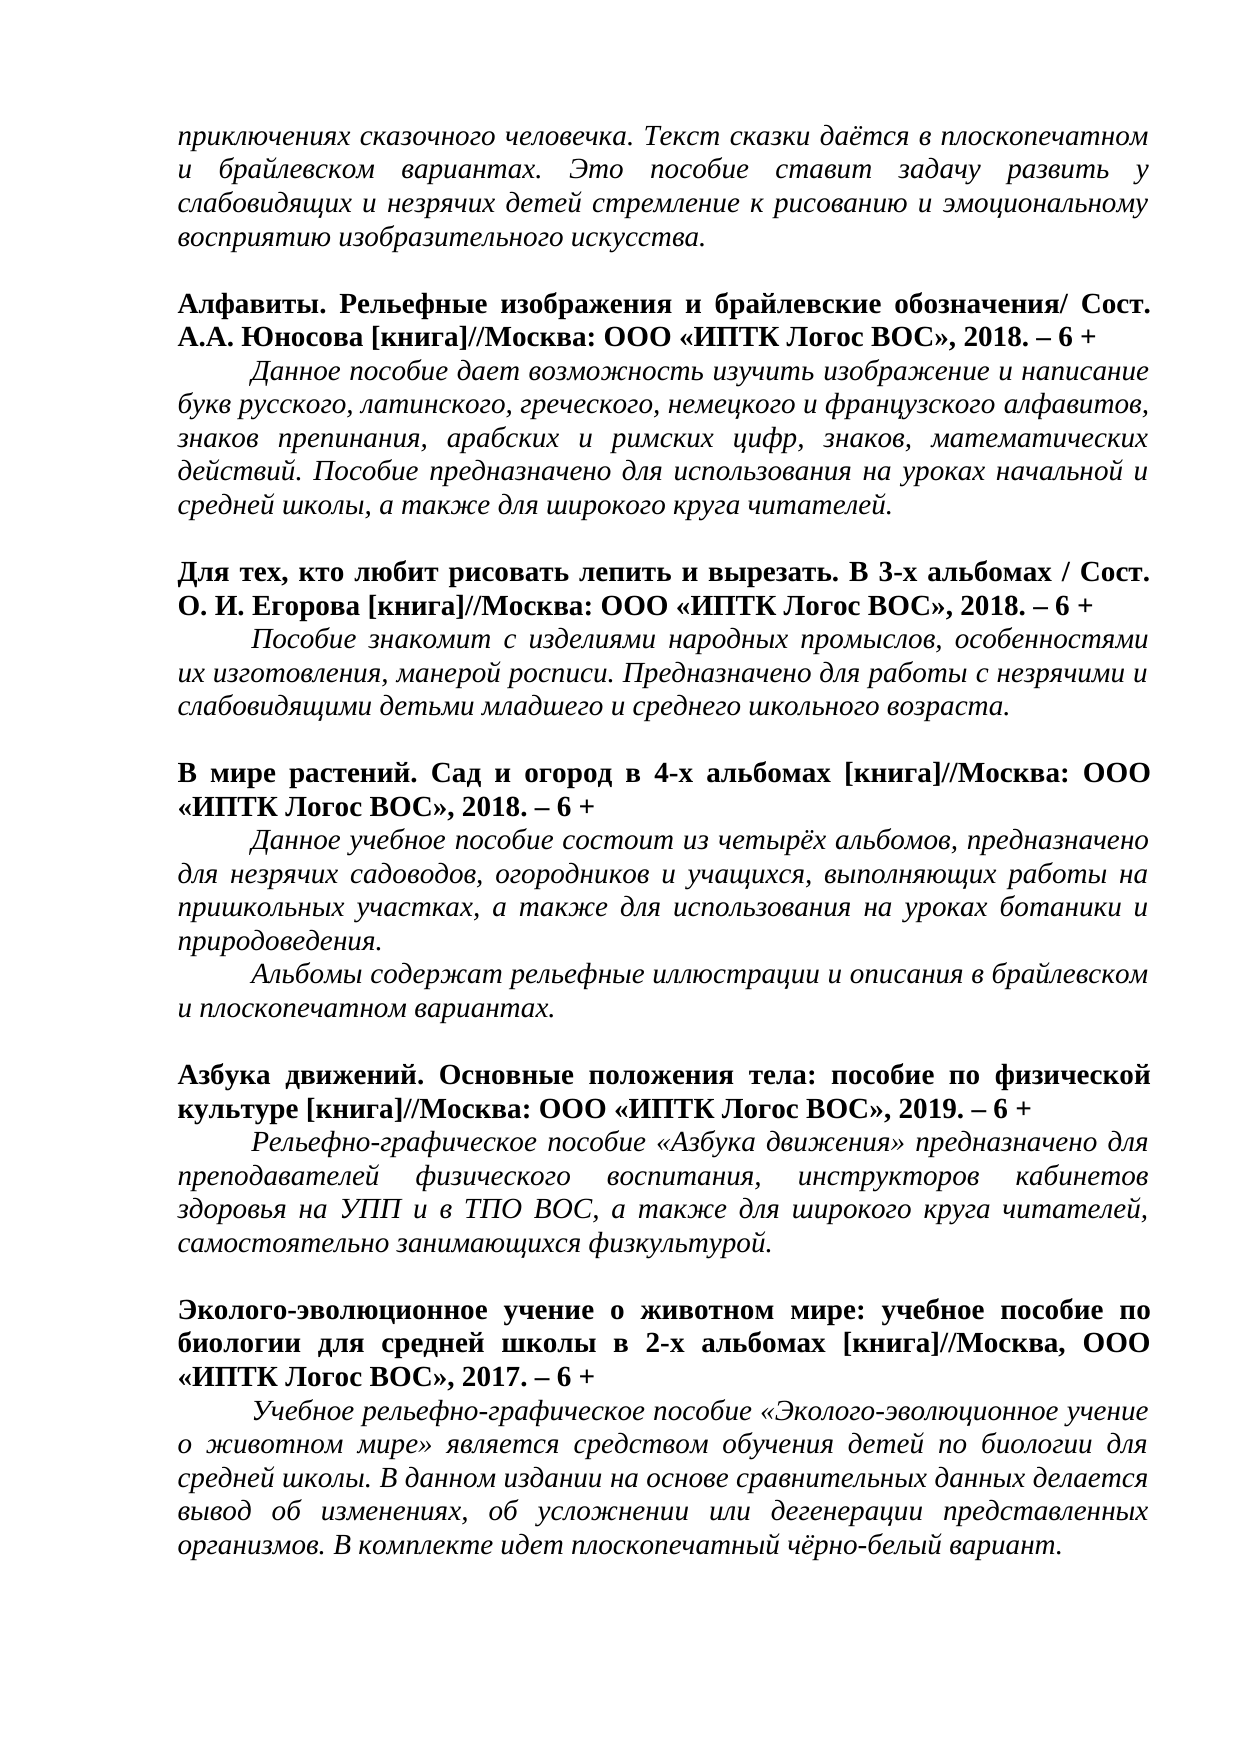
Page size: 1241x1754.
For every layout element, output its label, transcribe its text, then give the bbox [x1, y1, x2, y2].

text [177, 118, 1152, 252]
text Алфавиты. Рельефные изображения и брайлевские обозначения/ Сост. А.А. Юносова [книга]//Москва: ООО «ИПТК Логос ВОС», 2018. – 6 + [177, 286, 1152, 353]
text Пособие знакомит с изделиями народных промыслов, особенностями их изготовления, манерой росписи. Предназначено для работы с незрячими и слабовидящими детьми младшего и среднего школьного возраста. [177, 621, 1152, 722]
text Азбука движений. Основные положения тела: пособие по физической культуре [книга]//Москва: ООО «ИПТК Логос ВОС», 2019. – 6 + [177, 1057, 1152, 1124]
text Для тех, кто любит рисовать лепить и вырезать. В 3-х альбомах / Сост. О. И. Егорова [книга]//Москва: ООО «ИПТК Логос ВОС», 2018. – 6 + [177, 554, 1152, 621]
text Данное учебное пособие состоит из четырёх альбомов, предназначено для незрячих садоводов, огородников и учащихся, выполняющих работы на пришкольных участках, а также для использования на уроках ботаники и природоведения. [177, 822, 1152, 957]
text Рельефно-графическое пособие «Азбука движения» предназначено для преподавателей физического воспитания, инструкторов кабинетов здоровья на УПП и в ТПО ВОС, а также для широкого круга читателей, самостоятельно занимающихся физкультурой. [177, 1124, 1152, 1258]
text Данное пособие дает возможность изучить изображение и написание букв русского, латинского, греческого, немецкого и французского алфавитов, знаков препинания, арабских и римских цифр, знаков, математических действий. Пособие предназначено для использования на уроках начальной и средней школы, а также для широкого круга читателей. [177, 353, 1152, 521]
text Альбомы содержат рельефные иллюстрации и описания в брайлевском и плоскопечатном вариантах. [177, 957, 1152, 1024]
text Эколого-эволюционное учение о животном мире: учебное пособие по биологии для средней школы в 2-х альбомах [книга]//Москва, ООО «ИПТК Логос ВОС», 2017. – 6 + [177, 1292, 1152, 1393]
text В мире растений. Сад и огород в 4-х альбомах [книга]//Москва: ООО «ИПТК Логос ВОС», 2018. – 6 + [177, 755, 1152, 822]
text Учебное рельефно-графическое пособие «Эколого-эволюционное учение о животном мире» является средством обучения детей по биологии для средней школы. В данном издании на основе сравнительных данных делается вывод об изменениях, об усложнении или дегенерации представленных организмов. В комплекте идет плоскопечатный чёрно-белый вариант. [177, 1393, 1152, 1560]
